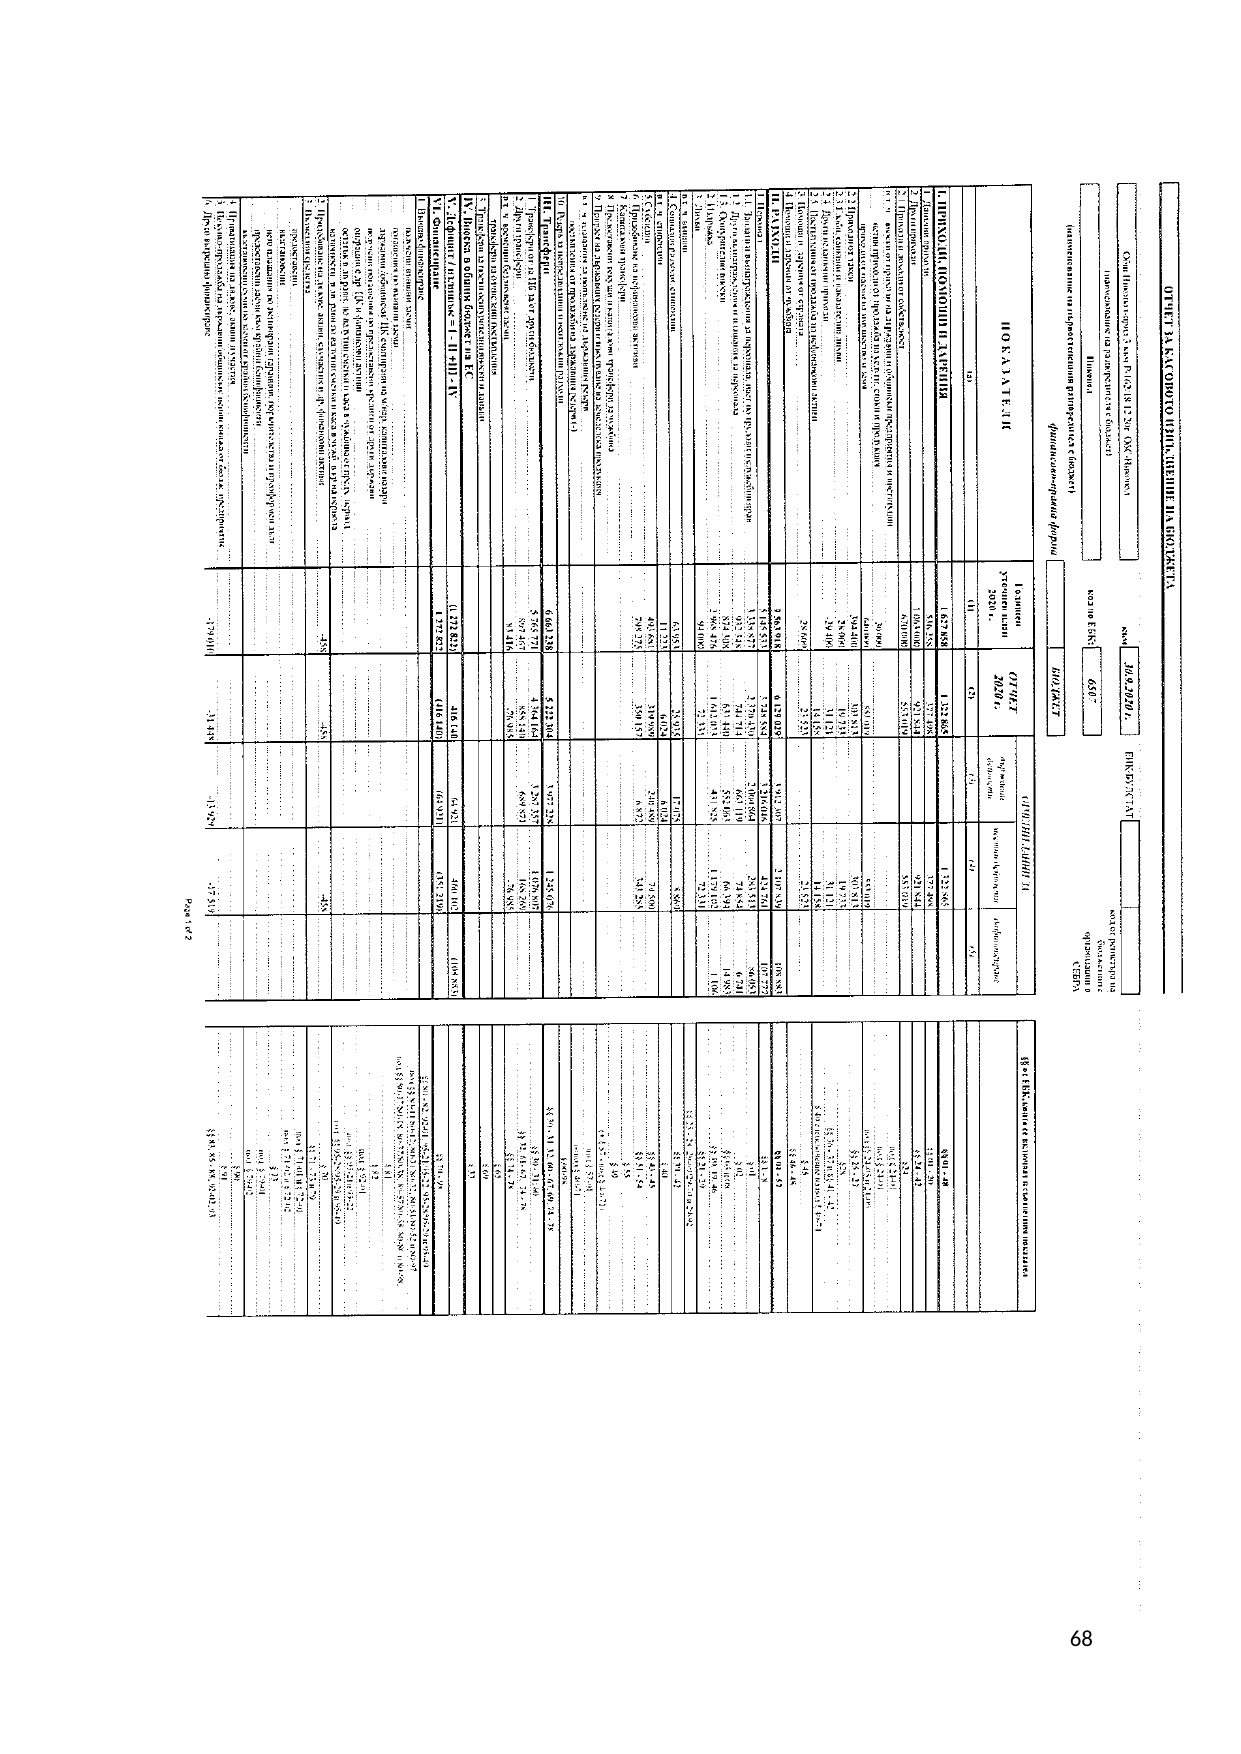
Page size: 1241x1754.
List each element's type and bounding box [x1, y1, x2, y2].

picture [147, 147, 1239, 1622]
